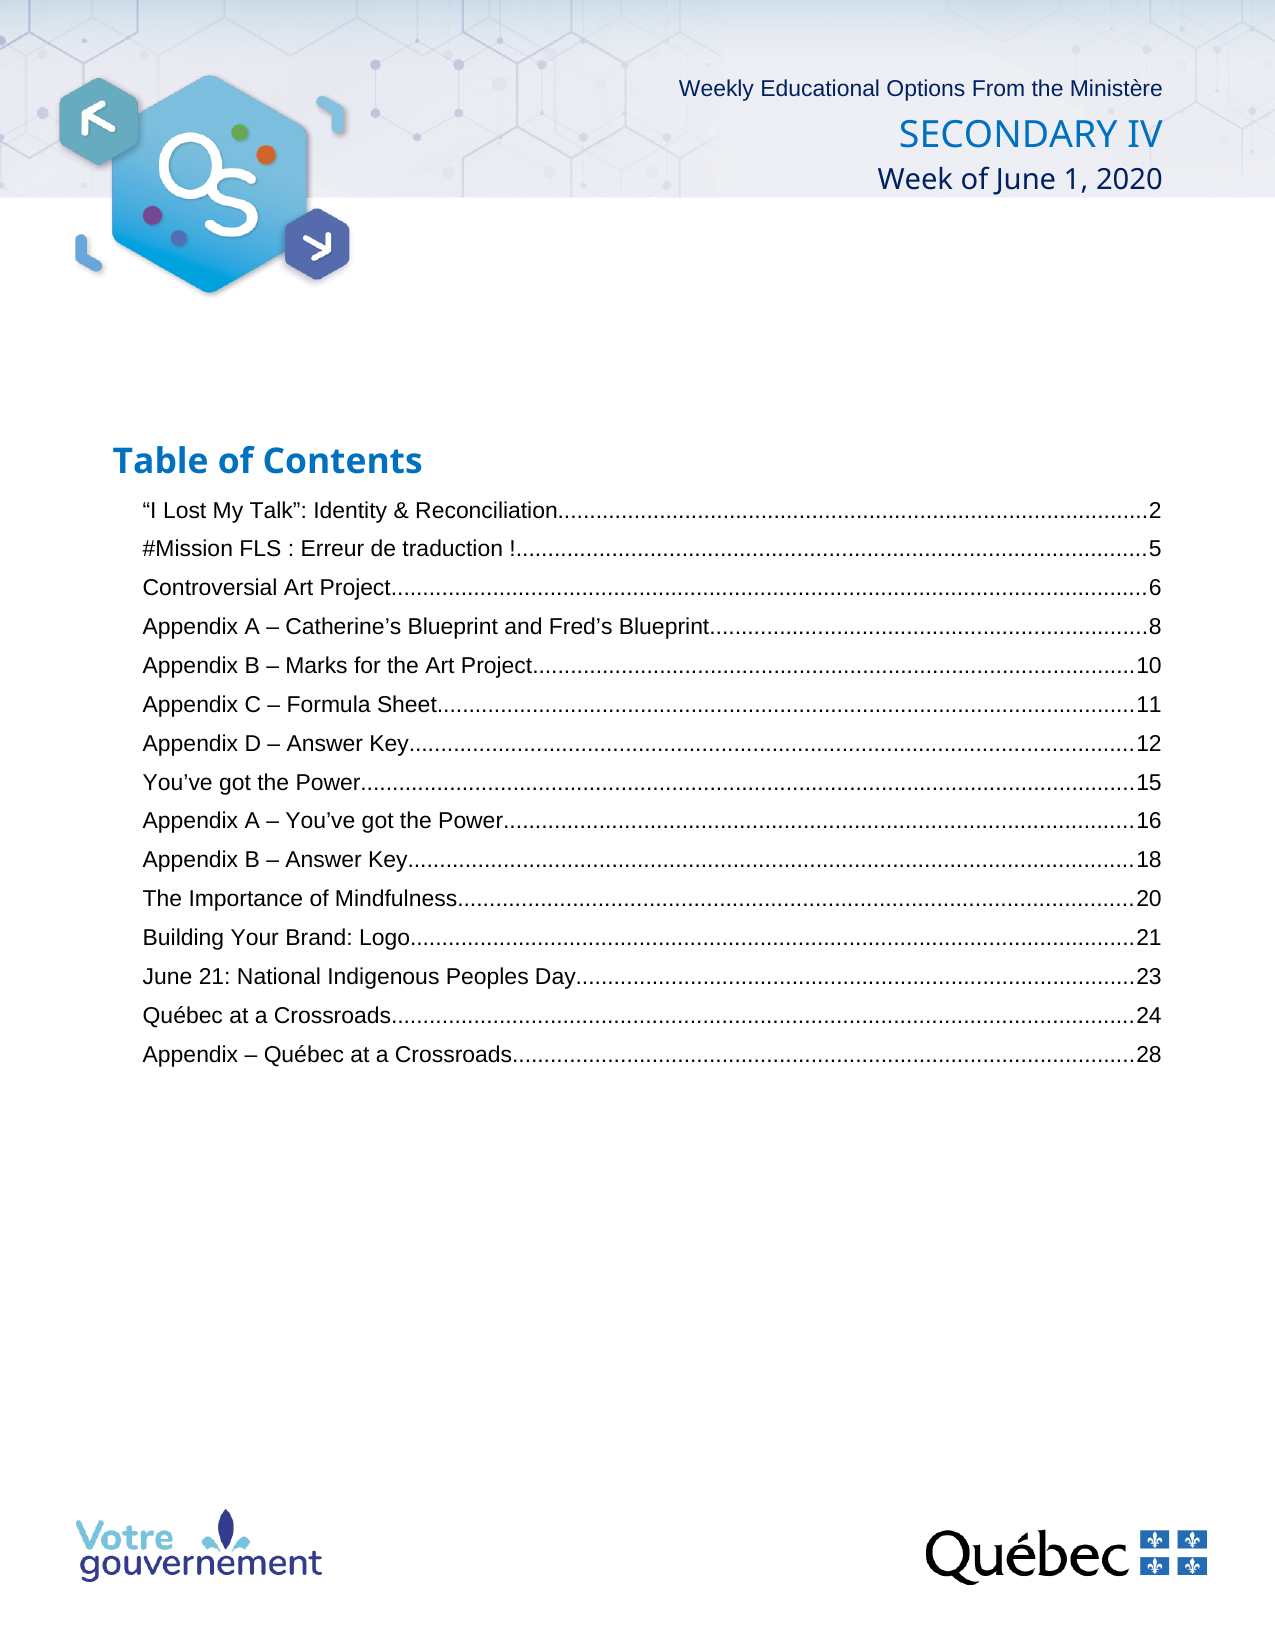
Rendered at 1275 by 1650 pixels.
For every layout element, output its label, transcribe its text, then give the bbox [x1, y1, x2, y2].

text Appendix A – You’ve got the Power 16 [142, 807, 1162, 834]
text Building Your Brand: Logo 21 [142, 924, 1162, 950]
text Week of June 1, 2020 [112, 159, 1162, 198]
text You’ve got the Power 15 [142, 768, 1162, 795]
text “I Lost My Talk”: Identity & Reconciliation 2 [142, 497, 1162, 523]
text Québec at a Crossroads 24 [142, 1002, 1162, 1028]
text Appendix D – Answer Key 12 [142, 730, 1162, 756]
text June 21: National Indigenous Peoples Day 23 [142, 963, 1162, 989]
picture [0, 0, 1275, 301]
text Appendix B – Answer Key 18 [142, 846, 1162, 873]
text Appendix C – Formula Sheet 11 [142, 691, 1162, 717]
text The Importance of Mindfulness 20 [142, 885, 1162, 911]
text #Mission FLS : Erreur de traduction ! 5 [142, 535, 1162, 562]
text Controversial Art Project 6 [142, 574, 1162, 601]
text Appendix – Québec at a Crossroads 28 [142, 1041, 1162, 1067]
text Table of Contents [112, 436, 1162, 484]
picture [0, 1500, 1275, 1650]
text secondary Iv [112, 108, 1162, 159]
text Appendix B – Marks for the Art Project 10 [142, 652, 1162, 678]
text Weekly Educational Options From the Ministère [112, 75, 1162, 101]
text Appendix A – Catherine’s Blueprint and Fred’s Blueprint 8 [142, 613, 1162, 639]
